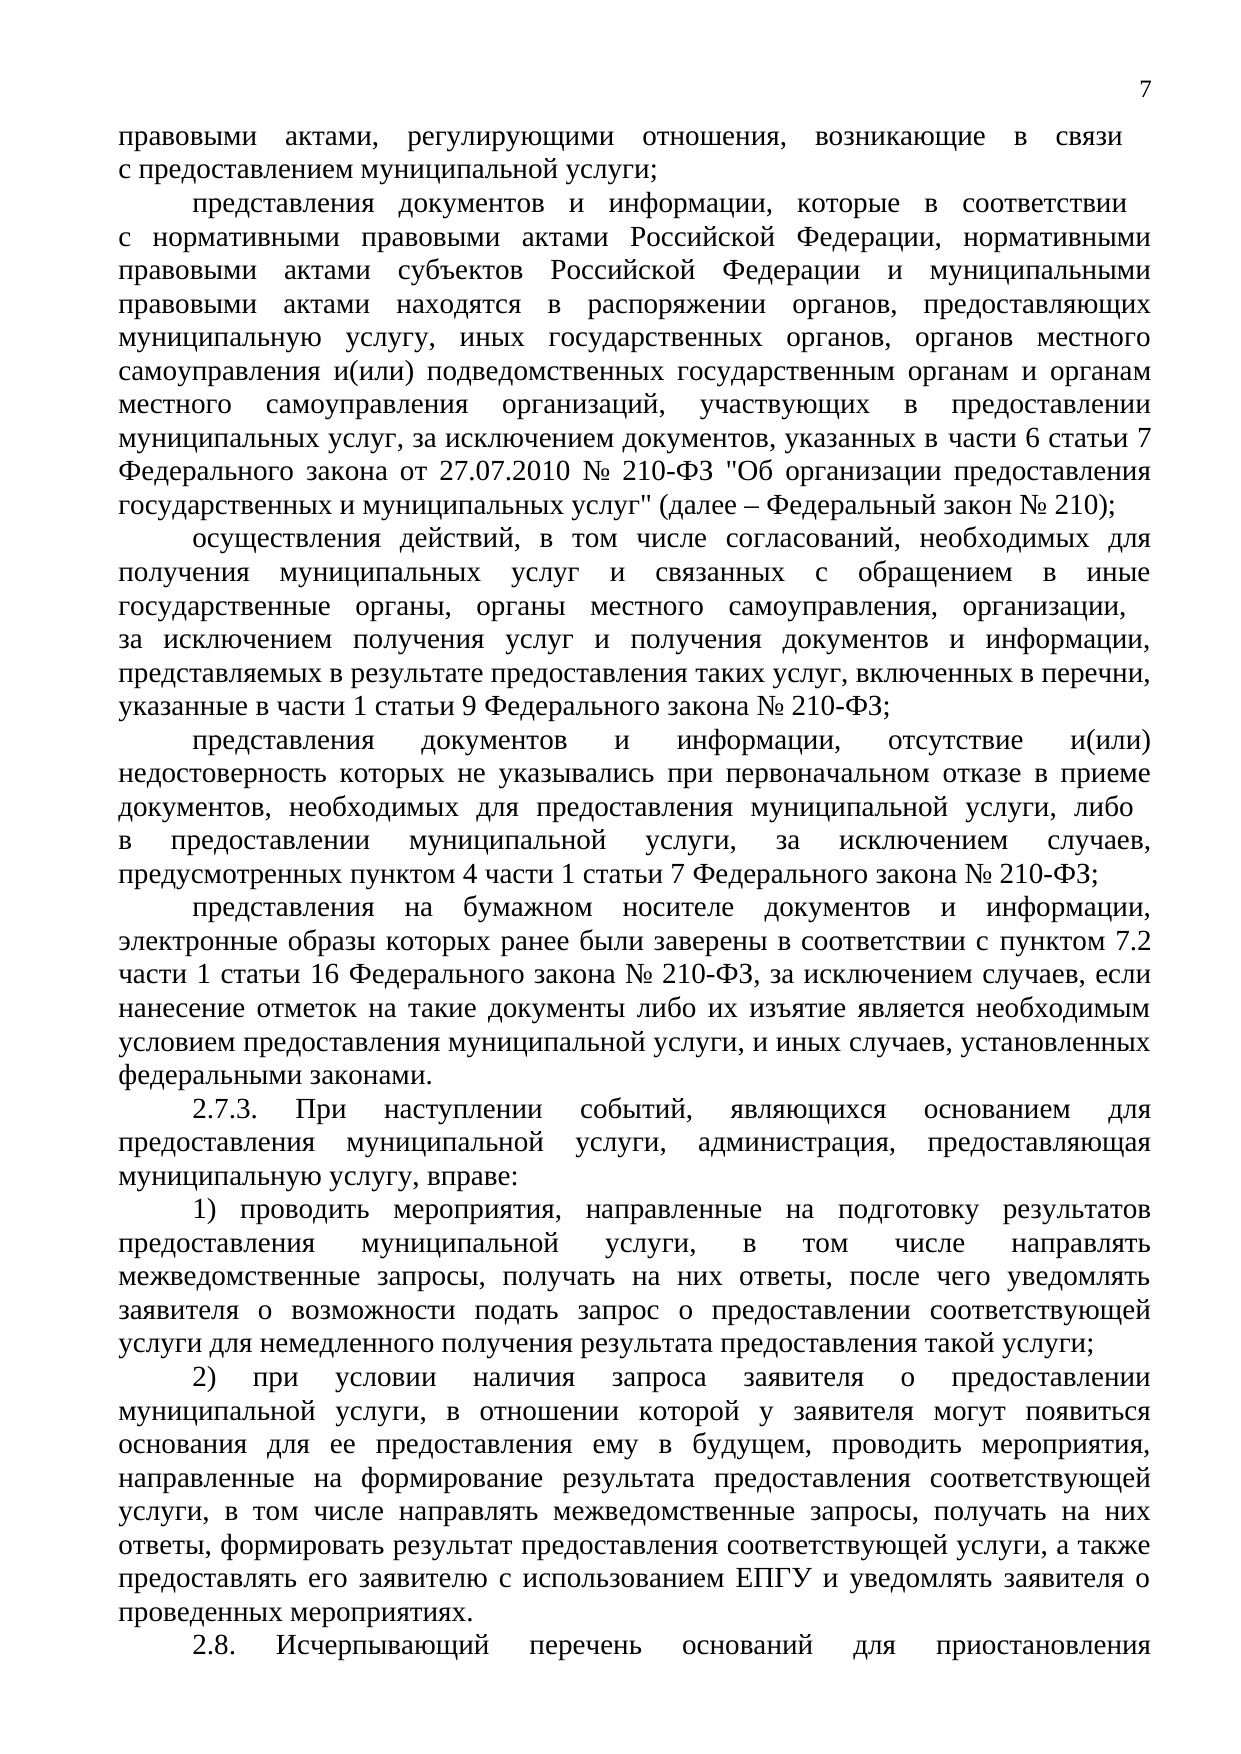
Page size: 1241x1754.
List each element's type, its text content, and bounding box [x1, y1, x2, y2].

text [118, 1627, 1152, 1661]
text представления документов и информации, которые в соответствии с нормативными правовыми актами Российской Федерации, нормативными правовыми актами субъектов Российской Федерации и муниципальными правовыми актами находятся в распоряжении органов, предоставляющих муниципальную услугу, иных государственных органов, органов местного самоуправления и(или) подведомственных государственным органам и органам местного самоуправления организаций, участвующих в предоставлении муниципальных услуг, за исключением документов, указанных в части 6 статьи 7 Федерального закона от 27.07.2010 № 210-ФЗ "Об организации предоставления государственных и муниципальных услуг" (далее – Федеральный закон № 210); [118, 185, 1152, 521]
text 2.7.3. При наступлении событий, являющихся основанием для предоставления муниципальной услуги, администрация, предоставляющая муниципальную услугу, вправе: [118, 1091, 1152, 1191]
text представления документов и информации, отсутствие и(или) недостоверность которых не указывались при первоначальном отказе в приеме документов, необходимых для предоставления муниципальной услуги, либо в предоставлении муниципальной услуги, за исключением случаев, предусмотренных пунктом 4 части 1 статьи 7 Федерального закона № 210-ФЗ; [118, 722, 1152, 889]
text 1) проводить мероприятия, направленные на подготовку результатов предоставления муниципальной услуги, в том числе направлять межведомственные запросы, получать на них ответы, после чего уведомлять заявителя о возможности подать запрос о предоставлении соответствующей услуги для немедленного получения результата предоставления такой услуги; [118, 1191, 1152, 1359]
text 2) при условии наличия запроса заявителя о предоставлении муниципальной услуги, в отношении которой у заявителя могут появиться основания для ее предоставления ему в будущем, проводить мероприятия, направленные на формирование результата предоставления соответствующей услуги, в том числе направлять межведомственные запросы, получать на них ответы, формировать результат предоставления соответствующей услуги, а также предоставлять его заявителю с использованием ЕПГУ и уведомлять заявителя о проведенных мероприятиях. [118, 1359, 1152, 1627]
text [118, 118, 1152, 185]
text осуществления действий, в том числе согласований, необходимых для получения муниципальных услуг и связанных с обращением в иные государственные органы, органы местного самоуправления, организации, за исключением получения услуг и получения документов и информации, представляемых в результате предоставления таких услуг, включенных в перечни, указанные в части 1 статьи 9 Федерального закона № 210-ФЗ; [118, 521, 1152, 722]
text представления на бумажном носителе документов и информации, электронные образы которых ранее были заверены в соответствии с пунктом 7.2 части 1 статьи 16 Федерального закона № 210-ФЗ, за исключением случаев, если нанесение отметок на такие документы либо их изъятие является необходимым условием предоставления муниципальной услуги, и иных случаев, установленных федеральными законами. [118, 889, 1152, 1091]
